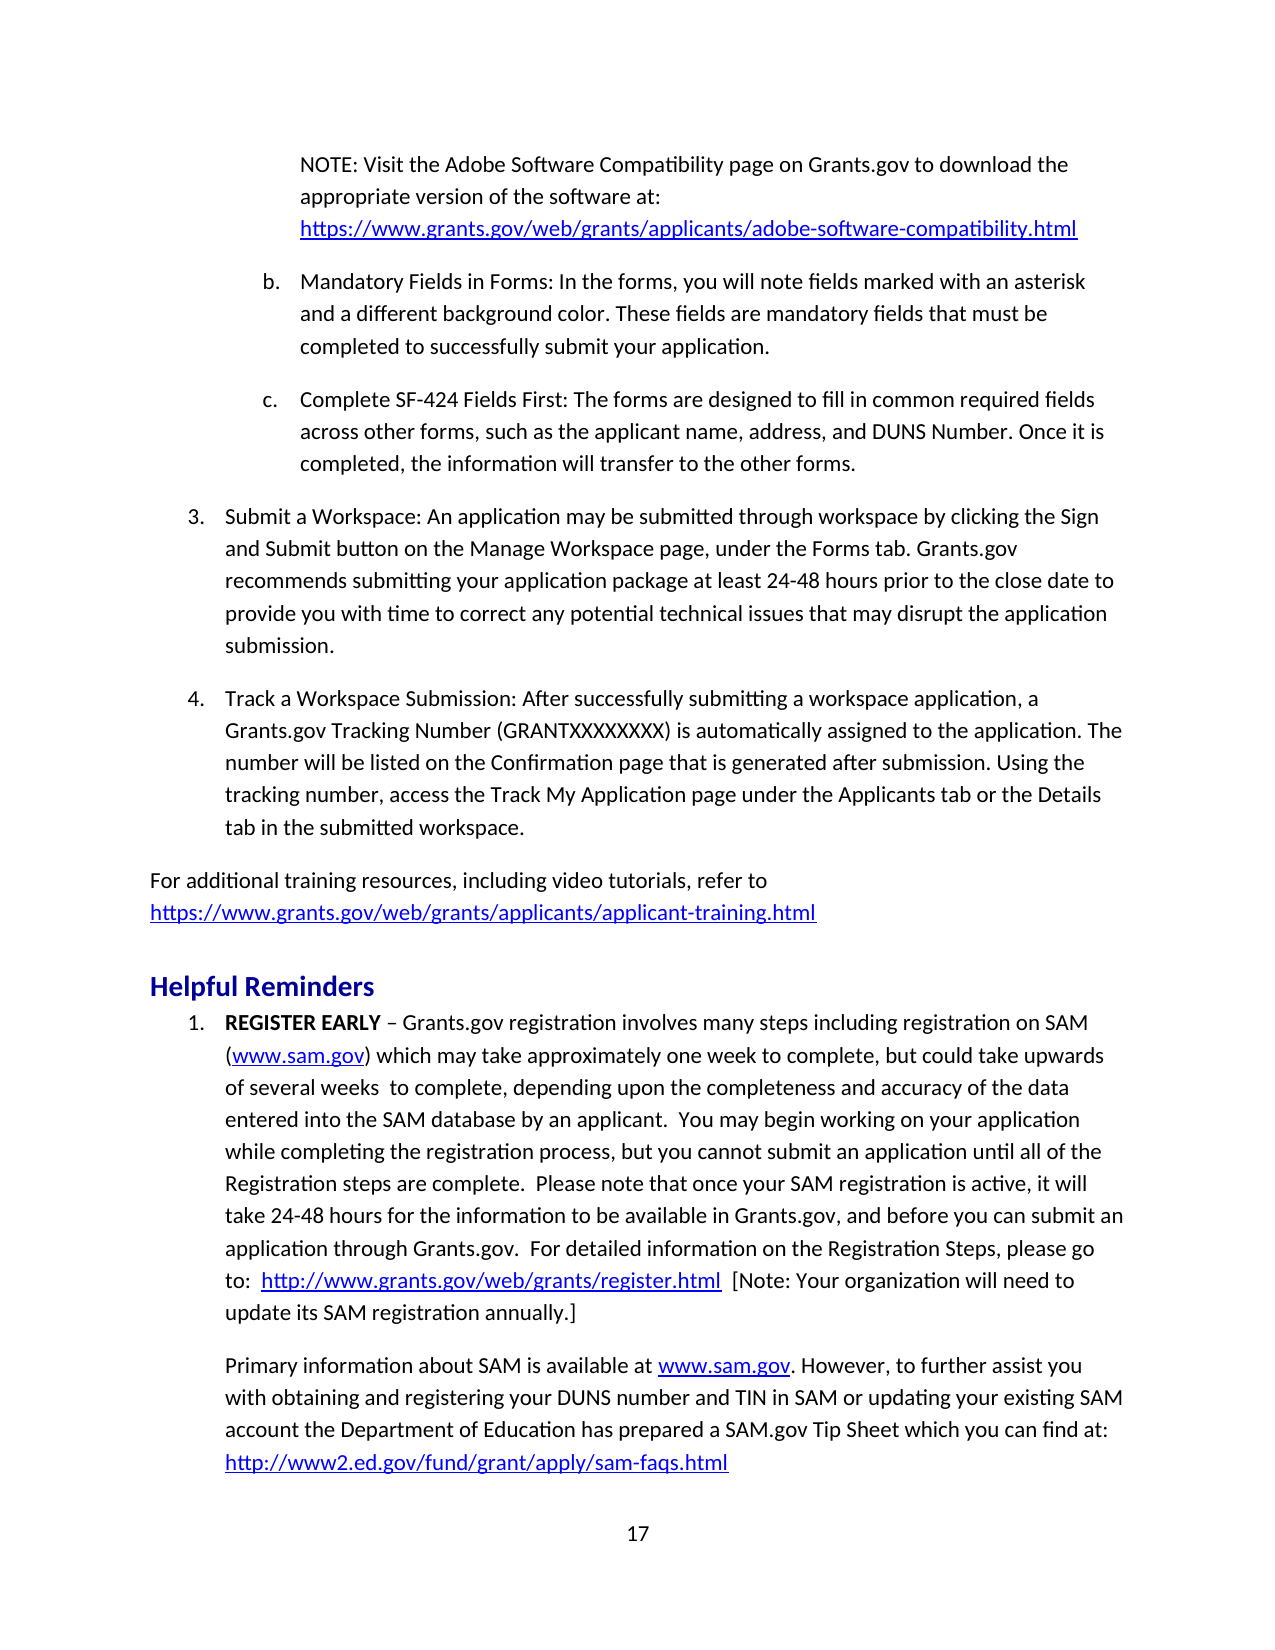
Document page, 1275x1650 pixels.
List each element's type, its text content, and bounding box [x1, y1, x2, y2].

list REGISTER EARLY – Grants.gov registration involves many steps including registration on SAM (www.sam.gov) which may take approximately one week to complete, but could take upwards of several weeks to complete, depending upon the completeness and accuracy of the data entered into the SAM database by an applicant. You may begin working on your application while completing the registration process, but you cannot submit an application until all of the Registration steps are complete. Please note that once your SAM registration is active, it will take 24-48 hours for the information to be available in Grants.gov, and before you can submit an application through Grants.gov. For detailed information on the Registration Steps, please go to: http://www.grants.gov/web/grants/register.html [Note: Your organization will need to update its SAM registration annually.] [187, 1008, 1125, 1326]
list Track a Workspace Submission: After successfully submitting a workspace application, a Grants.gov Tracking Number (GRANTXXXXXXXX) is automatically assigned to the application. The number will be listed on the Confirmation page that is generated after submission. Using the tracking number, access the Track My Application page under the Applicants tab or the Details tab in the submitted workspace. [187, 684, 1125, 841]
list Mandatory Fields in Forms: In the forms, you will note fields marked with an asterisk and a different background color. These fields are mandatory fields that must be completed to successfully submit your application. [262, 267, 1125, 360]
list Submit a Workspace: An application may be submitted through workspace by clicking the Sign and Submit button on the Manage Workspace page, under the Forms tab. Grants.gov recommends submitting your application package at least 24-48 hours prior to the close date to provide you with time to correct any potential technical issues that may disrupt the application submission. [187, 502, 1125, 659]
subtitle Helpful Reminders [150, 968, 1125, 1003]
list Complete SF-424 Fields First: The forms are designed to fill in common required fields across other forms, such as the applicant name, address, and DUNS Number. Once it is completed, the information will transfer to the other forms. [262, 385, 1125, 477]
list Primary information about SAM is available at www.sam.gov. However, to further assist you with obtaining and registering your DUNS number and TIN in SAM or updating your existing SAM account the Department of Education has prepared a SAM.gov Tip Sheet which you can find at: http://www2.ed.gov/fund/grant/apply/sam-faqs.html [225, 1351, 1125, 1476]
text For additional training resources, including video tutorials, refer to https://www.grants.gov/web/grants/applicants/applicant-training.html [150, 866, 1125, 926]
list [262, 150, 1125, 242]
